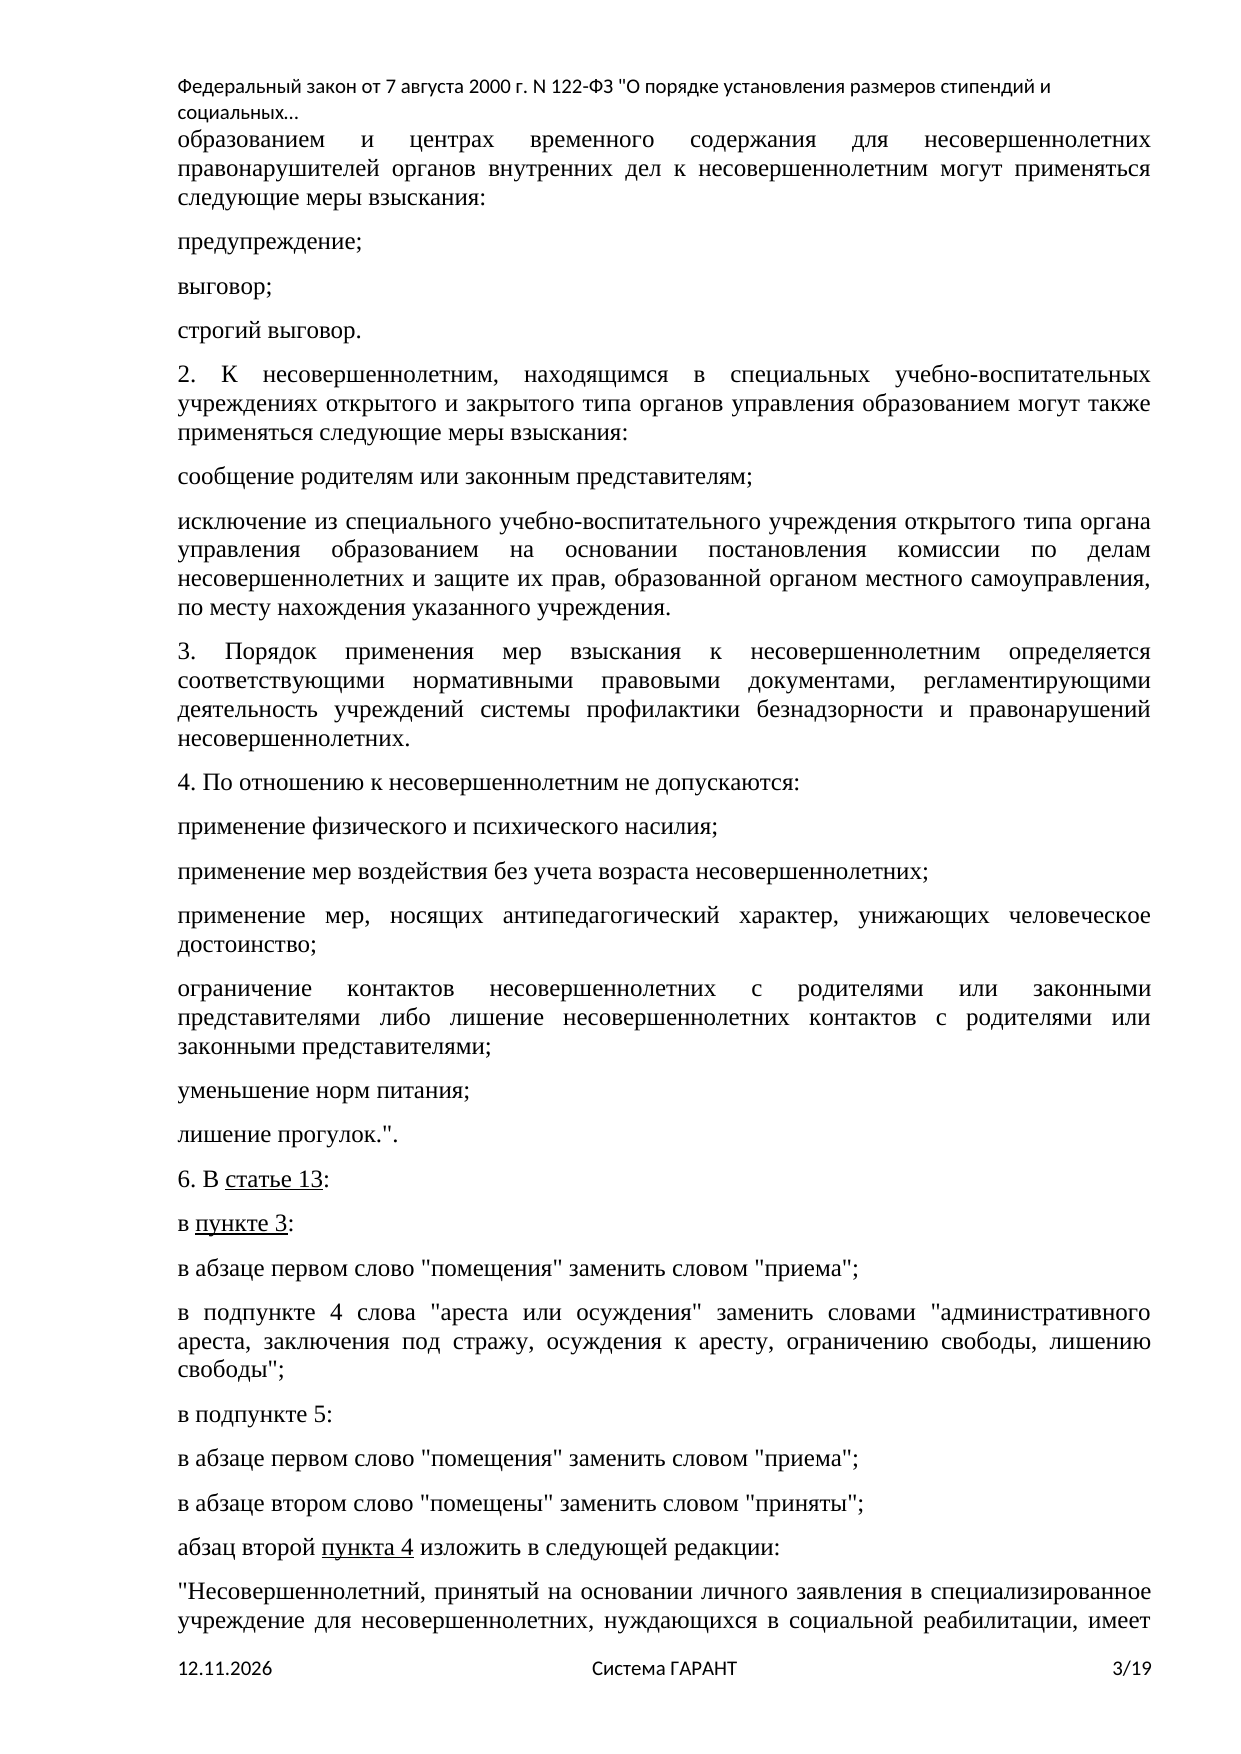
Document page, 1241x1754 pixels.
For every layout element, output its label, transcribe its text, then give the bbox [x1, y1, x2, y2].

text выговор; [177, 271, 1152, 299]
text применение мер, носящих антипедагогический характер, унижающих человеческое достоинство; [177, 900, 1152, 958]
text в абзаце первом слово "помещения" заменить словом "приема"; [177, 1253, 1152, 1281]
text в пункте 3: [177, 1208, 1152, 1237]
text исключение из специального учебно-воспитательного учреждения открытого типа органа управления образованием на основании постановления комиссии по делам несовершеннолетних и защите их прав, образованной органом местного самоуправления, по месту нахождения указанного учреждения. [177, 506, 1152, 621]
text абзац второй пункта 4 изложить в следующей редакции: [177, 1532, 1152, 1561]
text ограничение контактов несовершеннолетних с родителями или законными представителями либо лишение несовершеннолетних контактов с родителями или законными представителями; [177, 973, 1152, 1059]
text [177, 124, 1152, 211]
text лишение прогулок.". [177, 1119, 1152, 1148]
text в подпункте 4 слова "ареста или осуждения" заменить словами "административного ареста, заключения под стражу, осуждения к аресту, ограничению свободы, лишению свободы"; [177, 1297, 1152, 1383]
text 3. Порядок применения мер взыскания к несовершеннолетним определяется соответствующими нормативными правовыми документами, регламентирующими деятельность учреждений системы профилактики безнадзорности и правонарушений несовершеннолетних. [177, 636, 1152, 751]
text сообщение родителям или законным представителям; [177, 461, 1152, 490]
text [177, 1576, 1152, 1634]
text 2. К несовершеннолетним, находящимся в специальных учебно-воспитательных учреждениях открытого и закрытого типа органов управления образованием могут также применяться следующие меры взыскания: [177, 359, 1152, 446]
text 6. В статье 13: [177, 1164, 1152, 1193]
text 4. По отношению к несовершеннолетним не допускаются: [177, 767, 1152, 796]
text применение мер воздействия без учета возраста несовершеннолетних; [177, 856, 1152, 884]
text в подпункте 5: [177, 1399, 1152, 1428]
text применение физического и психического насилия; [177, 811, 1152, 840]
text предупреждение; [177, 226, 1152, 255]
text строгий выговор. [177, 315, 1152, 344]
text в абзаце первом слово "помещения" заменить словом "приема"; [177, 1443, 1152, 1472]
text уменьшение норм питания; [177, 1075, 1152, 1104]
text в абзаце втором слово "помещены" заменить словом "приняты"; [177, 1488, 1152, 1516]
